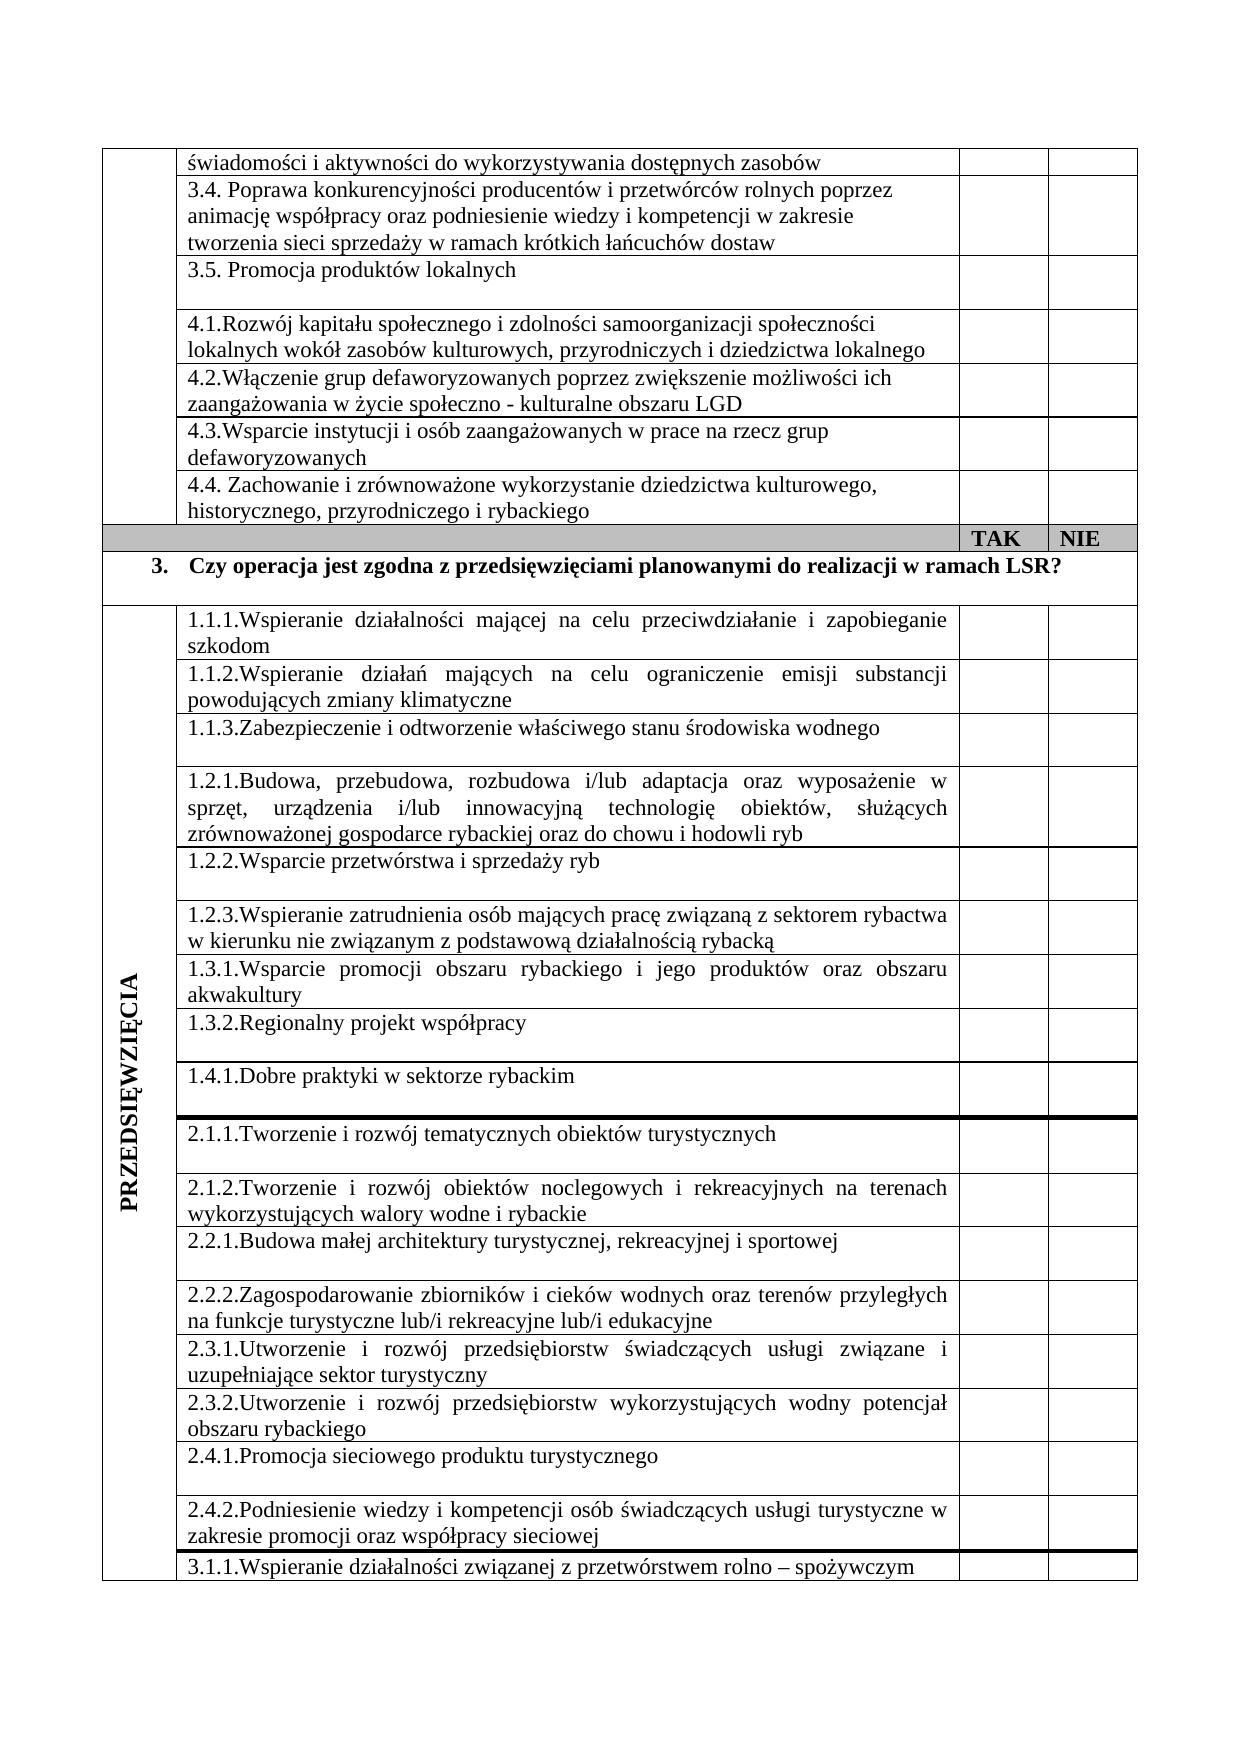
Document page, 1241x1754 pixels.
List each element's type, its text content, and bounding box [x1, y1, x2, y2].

table_cell [1049, 1553, 1137, 1580]
table_cell 1.2.2.Wsparcie przetwórstwa i sprzedaży ryb [177, 848, 959, 900]
table_cell 1.4.1.Dobre praktyki w sektorze rybackim [177, 1063, 959, 1115]
table_cell Czy operacja jest zgodna z przedsięwzięciami planowanymi do realizacji w ramach LSR? [103, 552, 1137, 605]
table_cell [960, 1281, 1048, 1334]
table_cell 2.2.2.Zagospodarowanie zbiorników i cieków wodnych oraz terenów przyległych na funkcje turystyczne lub/i rekreacyjne lub/i edukacyjne [177, 1281, 959, 1334]
table_cell [960, 606, 1048, 659]
table_cell [103, 525, 959, 551]
table_cell [960, 901, 1048, 954]
table_cell 2.4.2.Podniesienie wiedzy i kompetencji osób świadczących usługi turystyczne w zakresie promocji oraz współpracy sieciowej [177, 1496, 959, 1549]
table_cell [960, 660, 1048, 712]
table_cell [960, 1553, 1048, 1580]
table_cell 1.1.1.Wspieranie działalności mającej na celu przeciwdziałanie i zapobieganie szkodom [177, 606, 959, 659]
table_cell [960, 1496, 1048, 1549]
table_cell [1049, 714, 1137, 766]
table_cell 4.2.Włączenie grup defaworyzowanych poprzez zwiększenie możliwości ich zaangażowania w życie społeczno - kulturalne obszaru LGD [177, 364, 959, 416]
table_cell [1049, 1009, 1137, 1061]
table_cell [960, 848, 1048, 900]
table_cell 4.3.Wsparcie instytucji i osób zaangażowanych w prace na rzecz grup defaworyzowanych [177, 418, 959, 470]
table_cell [960, 1120, 1048, 1172]
table_cell 2.2.1.Budowa małej architektury turystycznej, rekreacyjnej i sportowej [177, 1227, 959, 1280]
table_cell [177, 149, 959, 175]
table_cell NIE [1049, 525, 1137, 551]
table_cell [960, 149, 1048, 175]
table_cell 4.4. Zachowanie i zrównoważone wykorzystanie dziedzictwa kulturowego, historycznego, przyrodniczego i rybackiego [177, 471, 959, 524]
table_cell 2.1.1.Tworzenie i rozwój tematycznych obiektów turystycznych [177, 1120, 959, 1172]
table_cell [1049, 1063, 1137, 1115]
table_cell [1049, 471, 1137, 524]
table_cell 2.3.1.Utworzenie i rozwój przedsiębiorstw świadczących usługi związane i uzupełniające sektor turystyczny [177, 1335, 959, 1387]
table_cell 3.5. Promocja produktów lokalnych [177, 256, 959, 309]
table_cell 1.3.2.Regionalny projekt współpracy [177, 1009, 959, 1061]
table_cell [1049, 1496, 1137, 1549]
table_cell [1049, 1389, 1137, 1441]
table_cell [1049, 955, 1137, 1008]
table_cell 1.2.1.Budowa, przebudowa, rozbudowa i/lub adaptacja oraz wyposażenie w sprzęt, urządzenia i/lub innowacyjną technologię obiektów, służących zrównoważonej gospodarce rybackiej oraz do chowu i hodowli ryb [177, 767, 959, 846]
table_cell [1049, 1281, 1137, 1334]
table_cell [1049, 418, 1137, 470]
table_cell [1049, 901, 1137, 954]
table_cell 2.4.1.Promocja sieciowego produktu turystycznego [177, 1442, 959, 1495]
table_cell [960, 471, 1048, 524]
table_cell [960, 1174, 1048, 1226]
table_cell 1.3.1.Wsparcie promocji obszaru rybackiego i jego produktów oraz obszaru akwakultury [177, 955, 959, 1008]
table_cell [177, 1553, 959, 1580]
table_cell 2.3.2.Utworzenie i rozwój przedsiębiorstw wykorzystujących wodny potencjał obszaru rybackiego [177, 1389, 959, 1441]
table_cell [960, 955, 1048, 1008]
table_cell TAK [960, 525, 1048, 551]
table_cell [1049, 256, 1137, 309]
table_cell [960, 1009, 1048, 1061]
table_cell 1.1.2.Wspieranie działań mających na celu ograniczenie emisji substancji powodujących zmiany klimatyczne [177, 660, 959, 712]
table_cell [960, 1335, 1048, 1387]
table_cell 1.1.3.Zabezpieczenie i odtworzenie właściwego stanu środowiska wodnego [177, 714, 959, 766]
table_cell [960, 310, 1048, 363]
table_cell [1049, 1120, 1137, 1172]
table_cell 3.4. Poprawa konkurencyjności producentów i przetwórców rolnych poprzez animację współpracy oraz podniesienie wiedzy i kompetencji w zakresie tworzenia sieci sprzedaży w ramach krótkich łańcuchów dostaw [177, 176, 959, 255]
table_cell [960, 767, 1048, 846]
table_cell [1049, 310, 1137, 363]
table_cell 4.1.Rozwój kapitału społecznego i zdolności samoorganizacji społeczności lokalnych wokół zasobów kulturowych, przyrodniczych i dziedzictwa lokalnego [177, 310, 959, 363]
table_cell PRZEDSIĘWZIĘCIA [103, 606, 176, 1580]
table_cell [1049, 364, 1137, 416]
table_cell [960, 714, 1048, 766]
table_cell [1049, 848, 1137, 900]
table_cell [1049, 176, 1137, 255]
table_cell [1049, 1174, 1137, 1226]
table_cell [960, 176, 1048, 255]
table_cell [1049, 149, 1137, 175]
table_cell [1049, 606, 1137, 659]
table_cell [1049, 767, 1137, 846]
table_cell [960, 364, 1048, 416]
table_cell [1049, 1227, 1137, 1280]
table_cell 1.2.3.Wspieranie zatrudnienia osób mających pracę związaną z sektorem rybactwa w kierunku nie związanym z podstawową działalnością rybacką [177, 901, 959, 954]
table_cell [960, 256, 1048, 309]
table_cell [960, 418, 1048, 470]
table_cell [960, 1442, 1048, 1495]
table_cell 2.1.2.Tworzenie i rozwój obiektów noclegowych i rekreacyjnych na terenach wykorzystujących walory wodne i rybackie [177, 1174, 959, 1226]
table_cell [1049, 1335, 1137, 1387]
table_cell [1049, 1442, 1137, 1495]
table_cell [960, 1227, 1048, 1280]
table_cell [960, 1063, 1048, 1115]
table_cell [1049, 660, 1137, 712]
table_cell [960, 1389, 1048, 1441]
